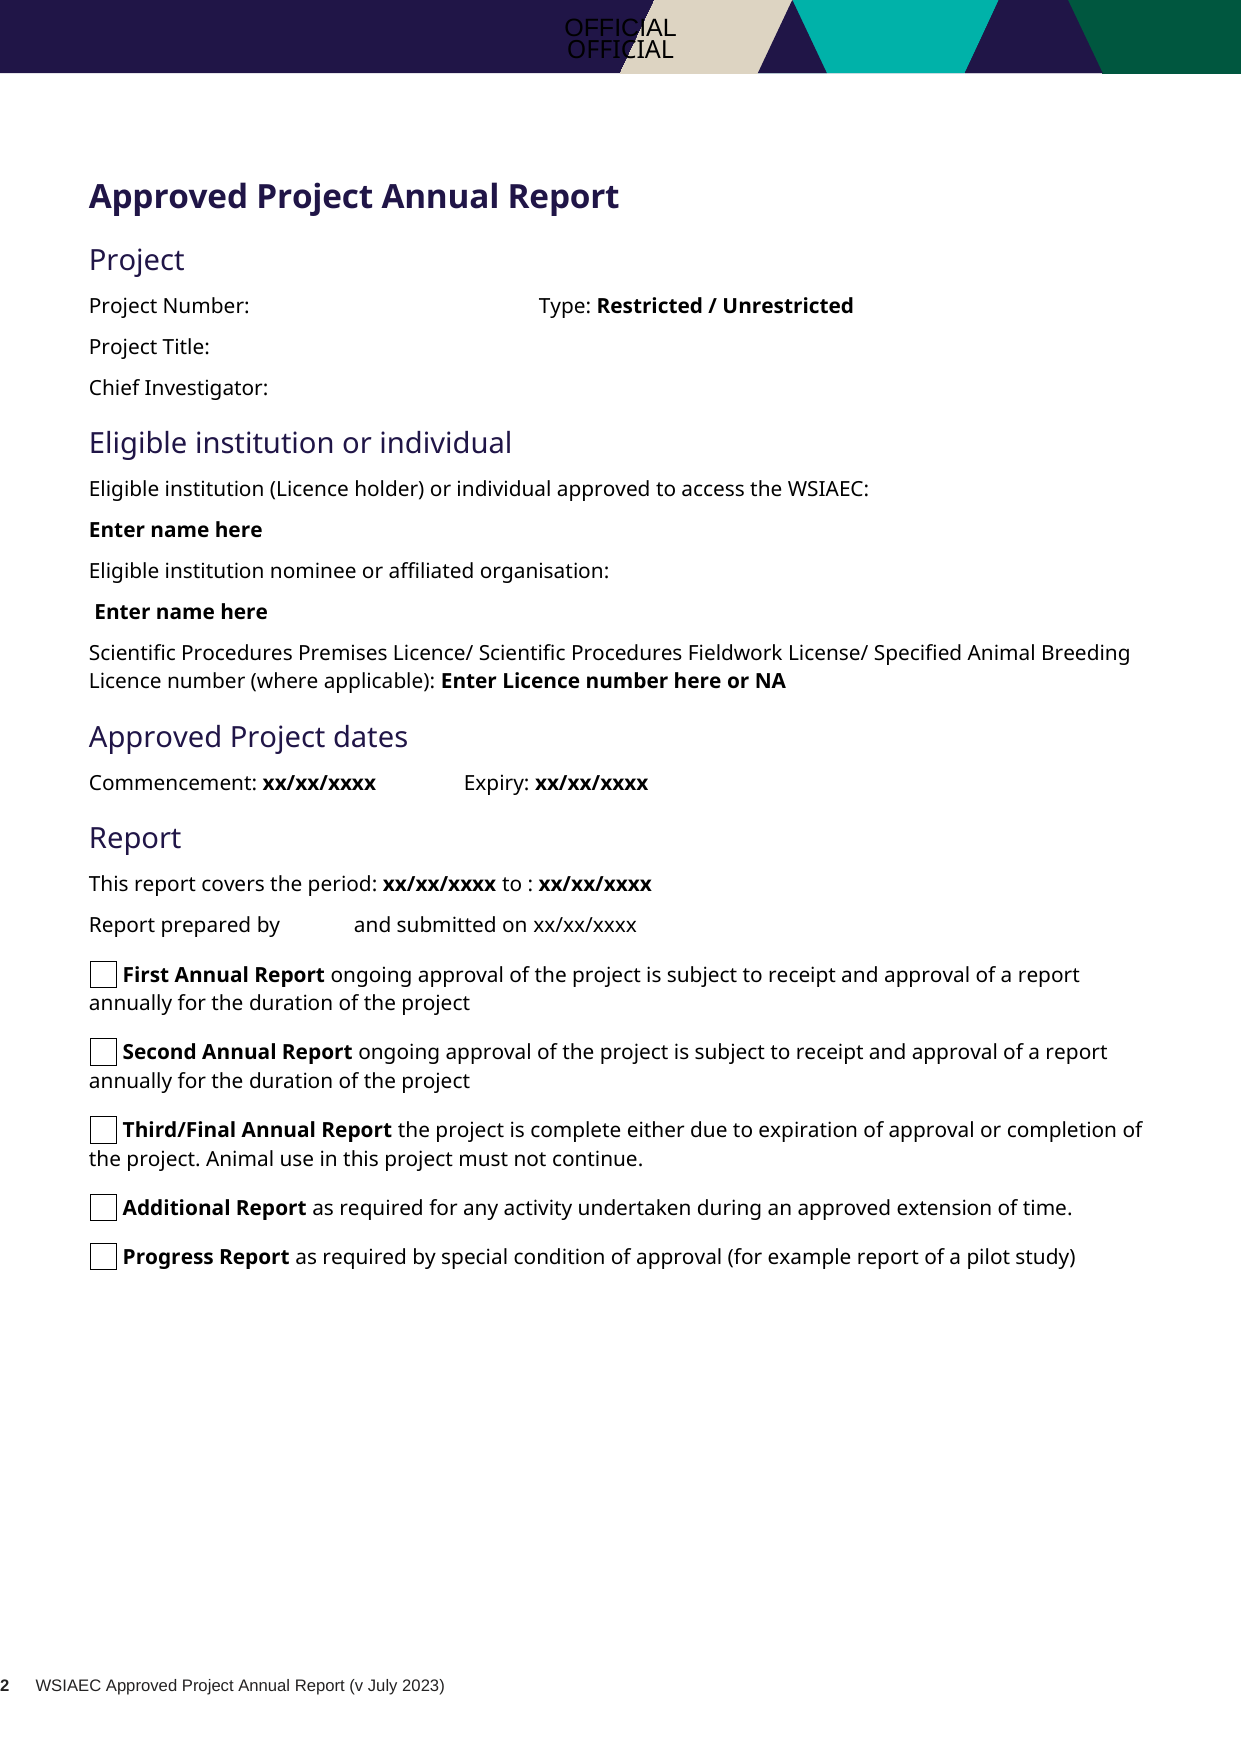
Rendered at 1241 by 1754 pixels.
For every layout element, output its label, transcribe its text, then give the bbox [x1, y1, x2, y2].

text Progress Report as required by special condition of approval (for example report of a pilot study) [89, 1242, 1152, 1271]
text Eligible institution (Licence holder) or individual approved to access the WSIAEC: [89, 474, 1152, 503]
text Scientific Procedures Premises Licence/ Scientific Procedures Fieldwork License/ Specified Animal Breeding Licence number (where applicable): [89, 638, 1152, 695]
text Project Title: [89, 332, 1152, 361]
text Commencement: xx/xx/xxxx Expiry: xx/xx/xxxx [89, 768, 1152, 797]
text Report prepared by and submitted on xx/xx/xxxx [89, 911, 1152, 939]
subtitle Approved Project dates [89, 716, 1152, 756]
subtitle Report [89, 817, 1152, 857]
text Additional Report as required for any activity undertaken during an approved extension of time. [89, 1193, 1152, 1221]
text Second Annual Report ongoing approval of the project is subject to receipt and approval of a report annually for the duration of the project [89, 1037, 1152, 1094]
text First Annual Report ongoing approval of the project is subject to receipt and approval of a report annually for the duration of the project [89, 960, 1152, 1017]
text Third/Final Annual Report the project is complete either due to expiration of approval or completion of the project. Animal use in this project must not continue. [89, 1115, 1152, 1172]
subtitle Project [89, 239, 1152, 279]
subtitle Eligible institution or individual [89, 422, 1152, 462]
text Eligible institution nominee or affiliated organisation: [89, 556, 1152, 585]
text Project Number: Type: Restricted / Unrestricted [89, 291, 1152, 319]
text Chief Investigator: [89, 373, 1152, 401]
subtitle Approved Project Annual Report [89, 173, 1152, 218]
text This report covers the period: xx/xx/xxxx to : xx/xx/xxxx [89, 869, 1152, 898]
